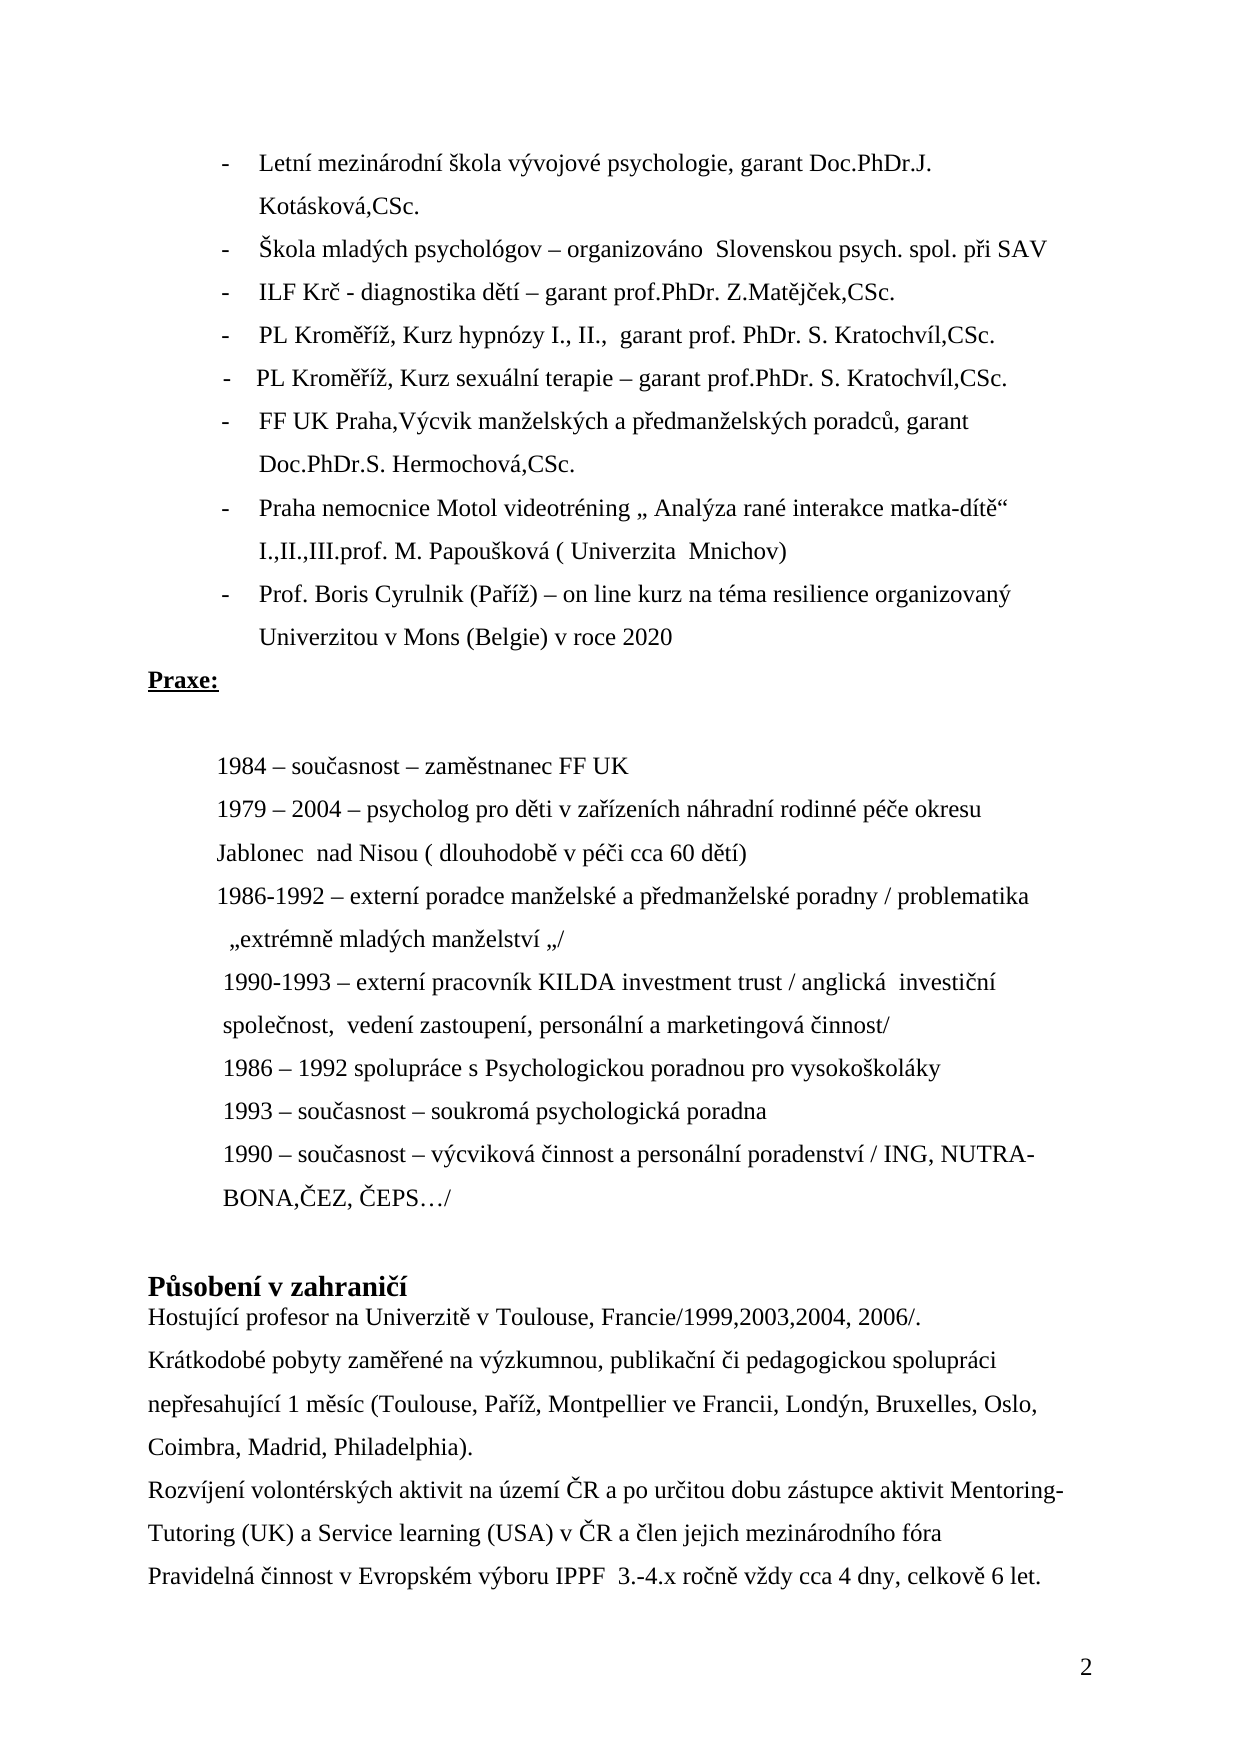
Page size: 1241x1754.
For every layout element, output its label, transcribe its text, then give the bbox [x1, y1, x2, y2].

list Praha nemocnice Motol videotréning „ Analýza rané interakce matka-dítě“ I.,II.,III.prof. M. Papoušková ( Univerzita Mnichov) [221, 493, 1093, 564]
text Pravidelná činnost v Evropském výboru IPPF 3.-4.x ročně vždy cca 4 dny, celkově 6 let. [148, 1561, 1093, 1590]
subtitle Působení v zahraničí [148, 1269, 1093, 1302]
text - PL Kroměříž, Kurz sexuální terapie – garant prof.PhDr. S. Kratochvíl,CSc. [148, 363, 1093, 392]
list Škola mladých psychológov – organizováno Slovenskou psych. spol. při SAV [221, 234, 1093, 263]
list Prof. Boris Cyrulnik (Paříž) – on line kurz na téma resilience organizovaný Univerzitou v Mons (Belgie) v roce 2020 [221, 579, 1093, 651]
text Praxe: [148, 665, 1093, 694]
text Jablonec nad Nisou ( dlouhodobě v péči cca 60 dětí) [148, 838, 1093, 866]
text „extrémně mladých manželství „/ [148, 924, 1093, 953]
list PL Kroměříž, Kurz hypnózy I., II., garant prof. PhDr. S. Kratochvíl,CSc. [221, 320, 1093, 349]
list Letní mezinárodní škola vývojové psychologie, garant Doc.PhDr.J. Kotásková,CSc. [221, 148, 1093, 219]
text 1986 – 1992 spolupráce s Psychologickou poradnou pro vysokoškoláky [148, 1053, 1093, 1082]
text Rozvíjení volontérských aktivit na území ČR a po určitou dobu zástupce aktivit Mentoring-Tutoring (UK) a Service learning (USA) v ČR a člen jejich mezinárodního fóra [148, 1475, 1093, 1547]
text 1990 – současnost – výcviková činnost a personální poradenství / ING, NUTRA-BONA,ČEZ, ČEPS…/ [148, 1139, 1093, 1211]
text Hostující profesor na Univerzitě v Toulouse, Francie/1999,2003,2004, 2006/. [148, 1302, 1093, 1331]
list FF UK Praha,Výcvik manželských a předmanželských poradců, garant Doc.PhDr.S. Hermochová,CSc. [221, 406, 1093, 478]
text Krátkodobé pobyty zaměřené na výzkumnou, publikační či pedagogickou spolupráci nepřesahující 1 měsíc (Toulouse, Paříž, Montpellier ve Francii, Londýn, Bruxelles, Oslo, Coimbra, Madrid, Philadelphia). [148, 1346, 1093, 1461]
text 1990-1993 – externí pracovník KILDA investment trust / anglická investiční společnost, vedení zastoupení, personální a marketingová činnost/ [148, 967, 1093, 1039]
text 1986-1992 – externí poradce manželské a předmanželské poradny / problematika [148, 881, 1093, 909]
text 1979 – 2004 – psycholog pro děti v zařízeních náhradní rodinné péče okresu [148, 794, 1093, 823]
text 1993 – současnost – soukromá psychologická poradna [148, 1096, 1093, 1125]
text 1984 – současnost – zaměstnanec FF UK [148, 751, 1093, 780]
list ILF Krč - diagnostika dětí – garant prof.PhDr. Z.Matějček,CSc. [221, 277, 1093, 306]
